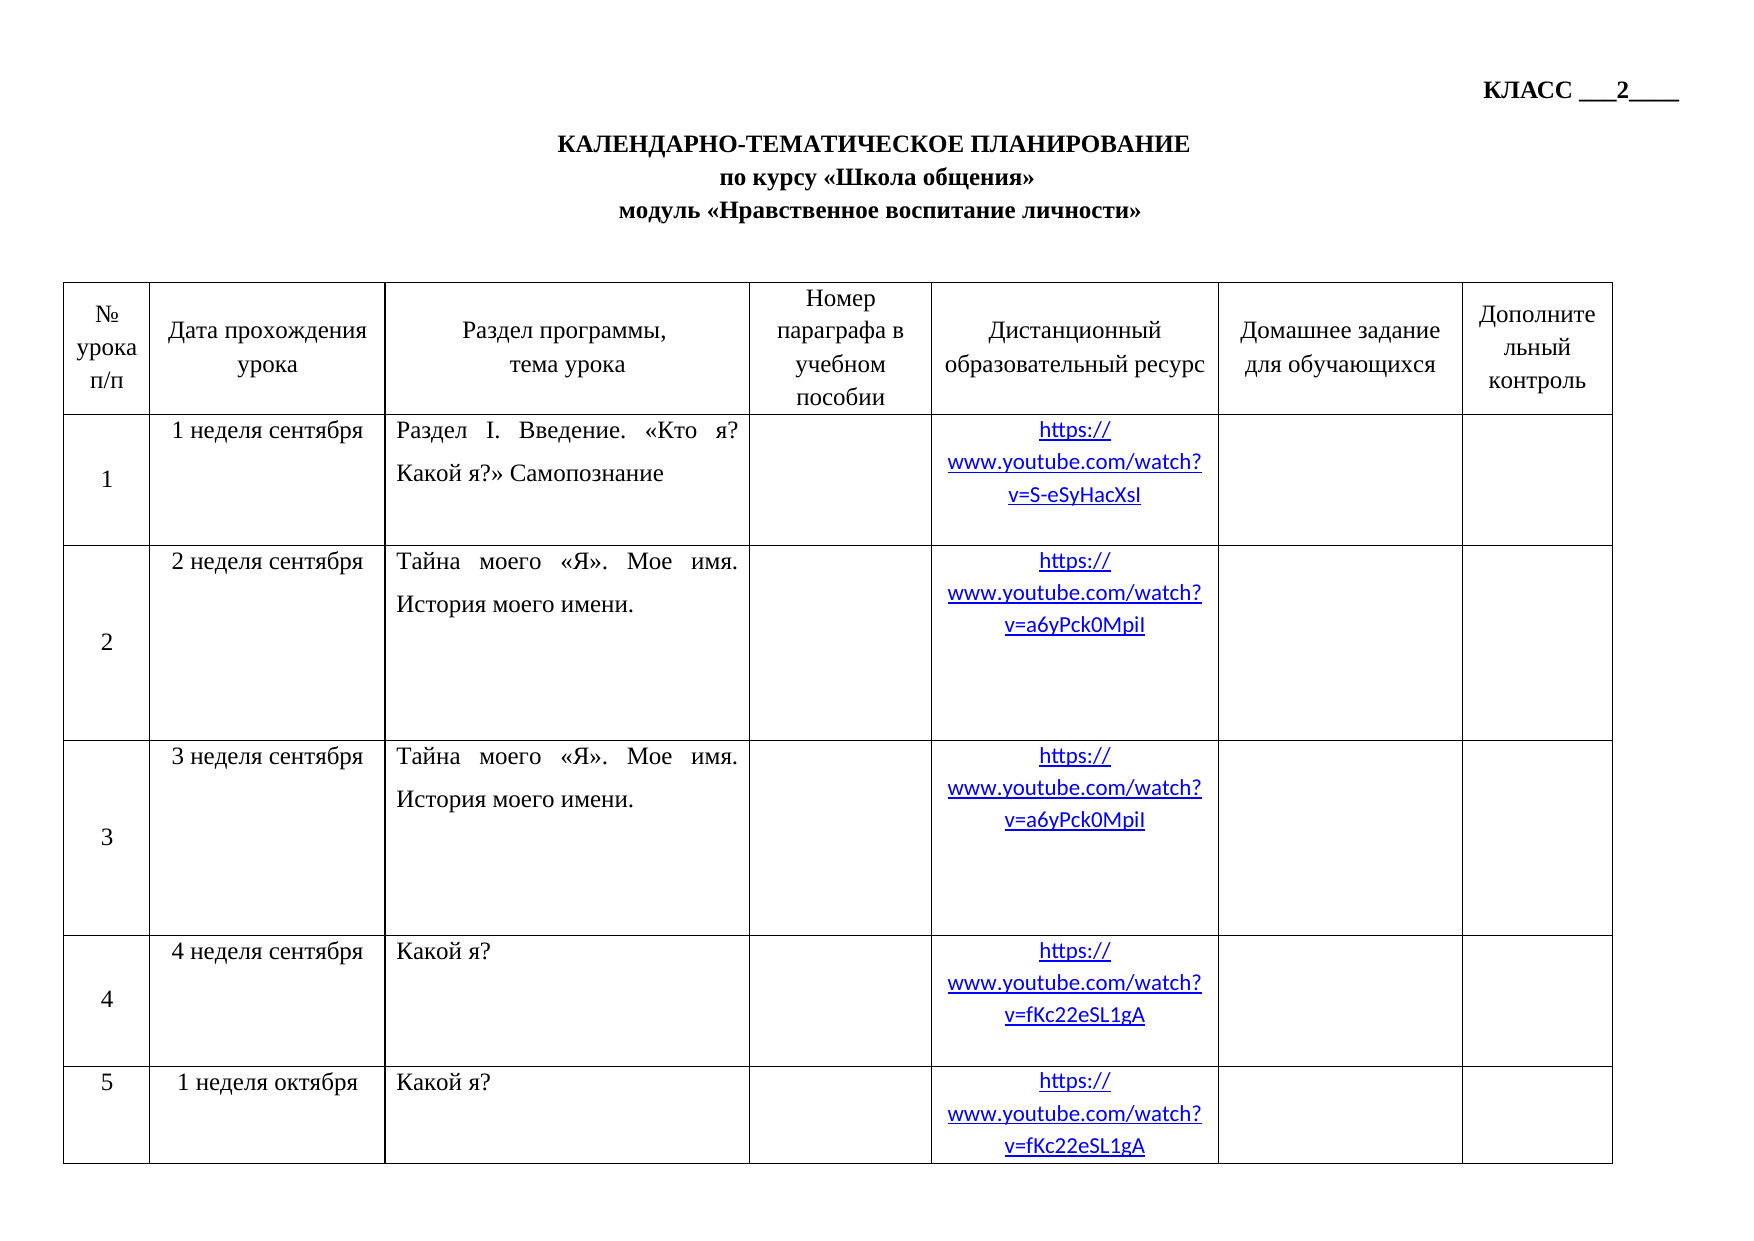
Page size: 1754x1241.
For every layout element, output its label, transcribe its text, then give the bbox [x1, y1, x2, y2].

table_cell Тайна моего «Я». Мое имя. История моего имени. [386, 741, 749, 935]
table_cell [1219, 741, 1462, 935]
table_cell [1463, 741, 1612, 935]
table_header Дополнительный контроль [1463, 283, 1612, 414]
text модуль «Нравственное воспитание личности» [75, 195, 1679, 223]
table_cell 1 [64, 415, 149, 545]
table_cell 1 неделя октября [150, 1067, 384, 1163]
table_header Раздел программы, тема урока [386, 283, 749, 414]
table_header Домашнее задание для обучающихся [1219, 283, 1462, 414]
table_cell 4 неделя сентября [150, 936, 384, 1066]
subtitle КЛАСС ___2____ [75, 75, 1679, 104]
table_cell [932, 936, 1218, 1066]
table_cell [1463, 415, 1612, 545]
table_cell 2 неделя сентября [150, 546, 384, 740]
table_cell [1463, 546, 1612, 740]
table_cell [750, 936, 931, 1066]
table_cell 1 неделя сентября [150, 415, 384, 545]
table_cell Тайна моего «Я». Мое имя. История моего имени. [386, 546, 749, 740]
table_cell [750, 546, 931, 740]
table_cell [1219, 1067, 1462, 1163]
table_cell https://www.youtube.com/watch?v=a6yPck0MpiI [932, 741, 1218, 935]
table_cell 3 [64, 741, 149, 935]
table_cell [1219, 936, 1462, 1066]
table_cell Какой я? [386, 1067, 749, 1163]
table_cell 2 [64, 546, 149, 740]
table_cell [1219, 415, 1462, 545]
table_header Номер параграфа в учебном пособии [750, 283, 931, 414]
table_cell [1463, 936, 1612, 1066]
table_cell 4 [64, 936, 149, 1066]
table_cell 3 неделя сентября [150, 741, 384, 935]
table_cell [932, 1067, 1218, 1163]
table_header № урока п/п [64, 283, 149, 414]
table_cell [1219, 546, 1462, 740]
table_cell Раздел I. Введение. «Кто я? Какой я?» Самопознание [386, 415, 749, 545]
table_cell [750, 741, 931, 935]
table_header Дистанционный образовательный ресурс [932, 283, 1218, 414]
text КАЛЕНДАРНО-ТЕМАТИЧЕСКОЕ ПЛАНИРОВАНИЕ по курсу «Школа общения» [75, 129, 1679, 191]
table_header Дата прохождения урока [150, 283, 384, 414]
table_cell [750, 1067, 931, 1163]
table_cell 5 [64, 1067, 149, 1163]
table_cell https://www.youtube.com/watch?v=S-eSyHacXsI [932, 415, 1218, 545]
table_cell Какой я? [386, 936, 749, 1066]
table_cell [750, 415, 931, 545]
table_cell https://www.youtube.com/watch?v=a6yPck0MpiI [932, 546, 1218, 740]
table_cell [1463, 1067, 1612, 1163]
